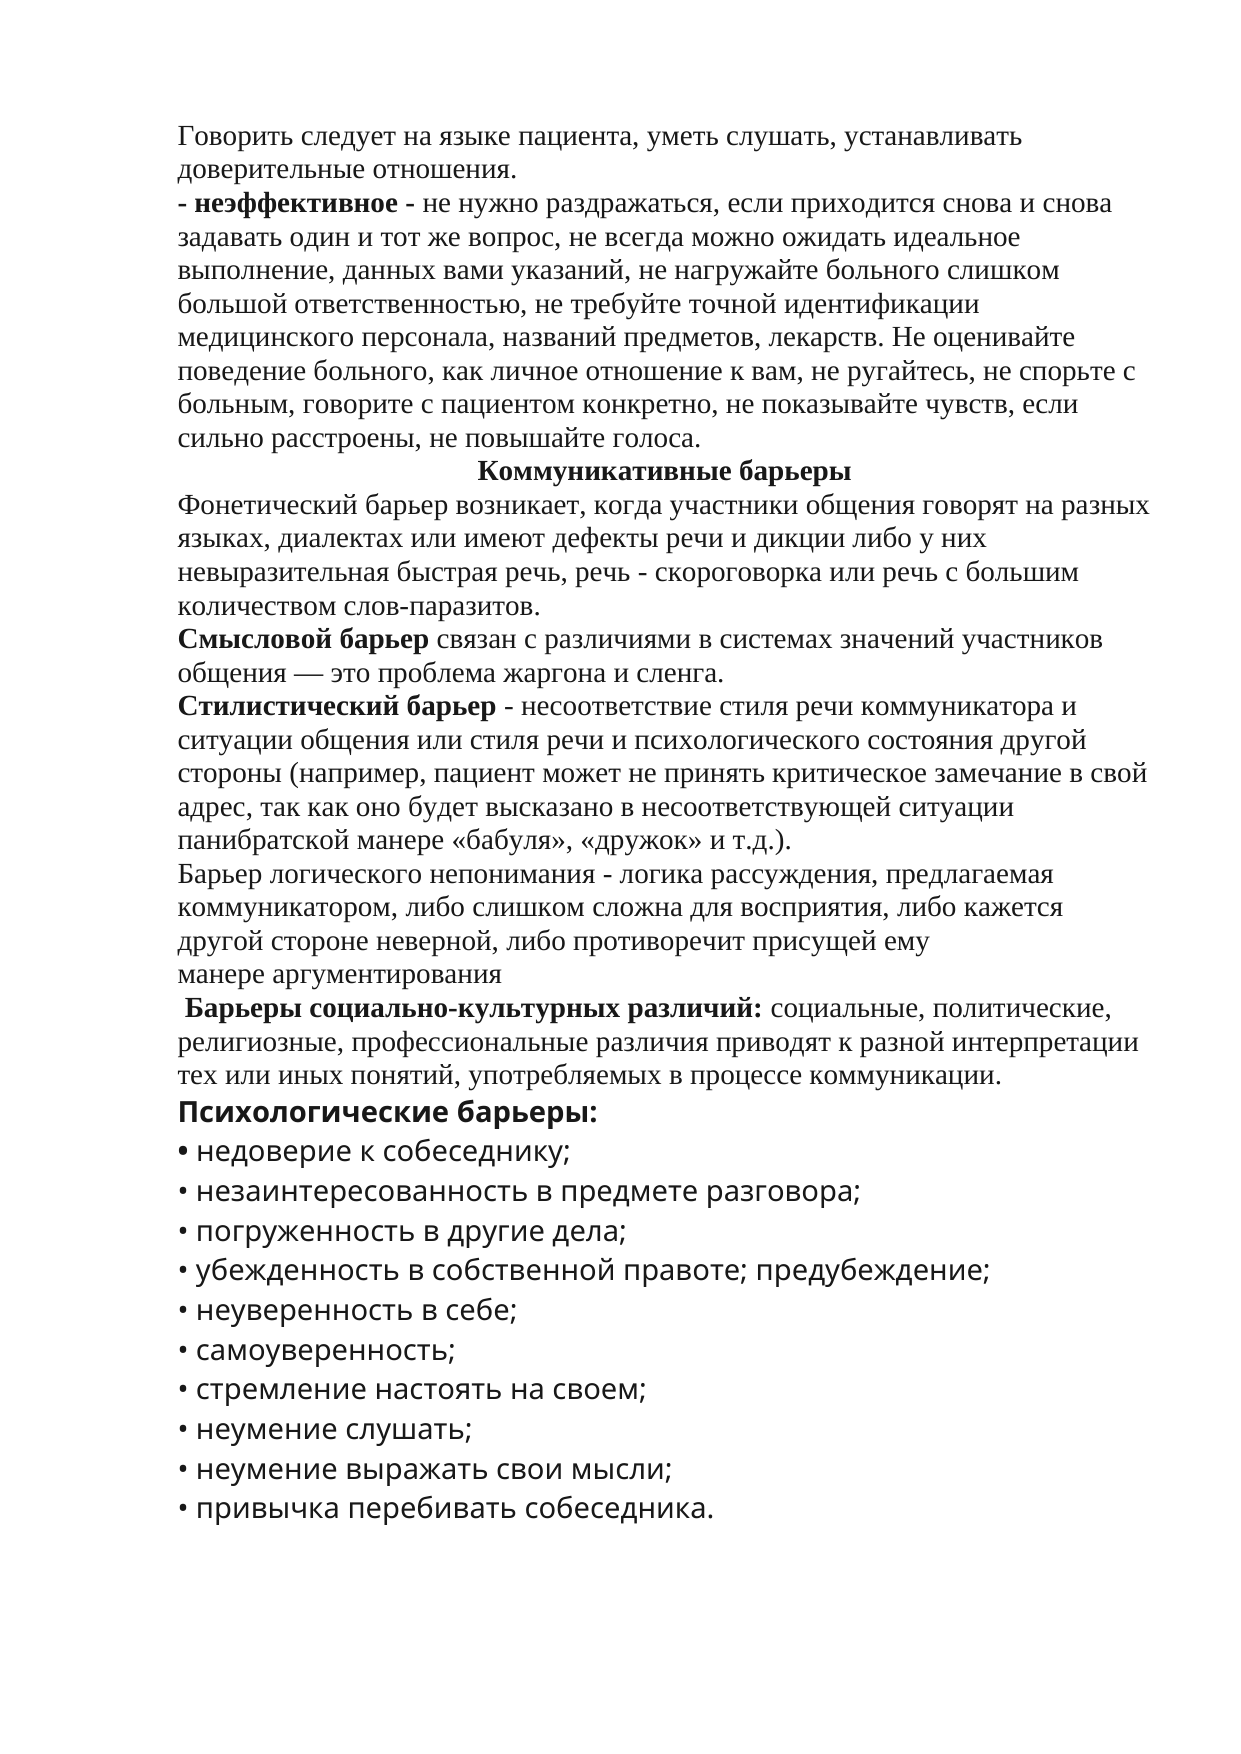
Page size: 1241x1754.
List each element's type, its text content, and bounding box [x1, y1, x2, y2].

text - неэффективное - не нужно раздражаться, если приходится снова и снова задавать один и тот же вопрос, не всегда можно ожидать идеальное выполнение, данных вами указаний, не нагружайте больного слишком большой ответственностью, не требуйте точной идентификации медицинского персонала, названий предметов, лекарств. Не оценивайте поведение больного, как личное отношение к вам, не ругайтесь, не спорьте с больным, говорите с пациентом конкретно, не показывайте чувств, если сильно расстроены, не повышайте голоса. [177, 185, 1152, 453]
text Смысловой барьер связан с различиями в системах значений участников общения — это проблема жаргона и сленга. [177, 621, 1152, 688]
text Барьер логического непонимания - логика рассуждения, предлагаемая коммуникатором, либо слишком сложна для восприятия, либо кажется другой стороне неверной, либо противоречит присущей ему манере аргументирования [177, 856, 1152, 990]
text Коммуникативные барьеры [177, 453, 1152, 487]
text Говорить следует на языке пациента, уметь слушать, устанавливать доверительные отношения. [177, 118, 1152, 185]
text Стилистический барьер - несоответствие стиля речи коммуникатора и ситуации общения или стиля речи и психологического состояния другой стороны (например, пациент может не принять критическое замечание в свой адрес, так как оно будет высказано в несоответствующей ситуации панибратской манере «бабуля», «дружок» и т.д.). [177, 688, 1152, 856]
text • недоверие к собеседнику; • незаинтересованность в предмете разговора; • погруженность в другие дела; • убежденность в собственной правоте; предубеждение; • неуверенность в себе; • самоуверенность; • стремление настоять на своем; • неумение слушать; • неумение выражать свои мысли; • привычка перебивать собеседника. [177, 1131, 1152, 1527]
text Барьеры социально-культурных различий: социальные, политические, религиозные, профессиональные различия приводят к разной интерпретации тех или иных понятий, употребляемых в процессе коммуникации. [177, 990, 1152, 1091]
text Психологические барьеры: [177, 1091, 1152, 1131]
text Фонетический барьер возникает, когда участники общения говорят на разных языках, диалектах или имеют дефекты речи и дикции либо у них невыразительная быстрая речь, речь - скороговорка или речь с большим количеством слов-паразитов. [177, 487, 1152, 621]
